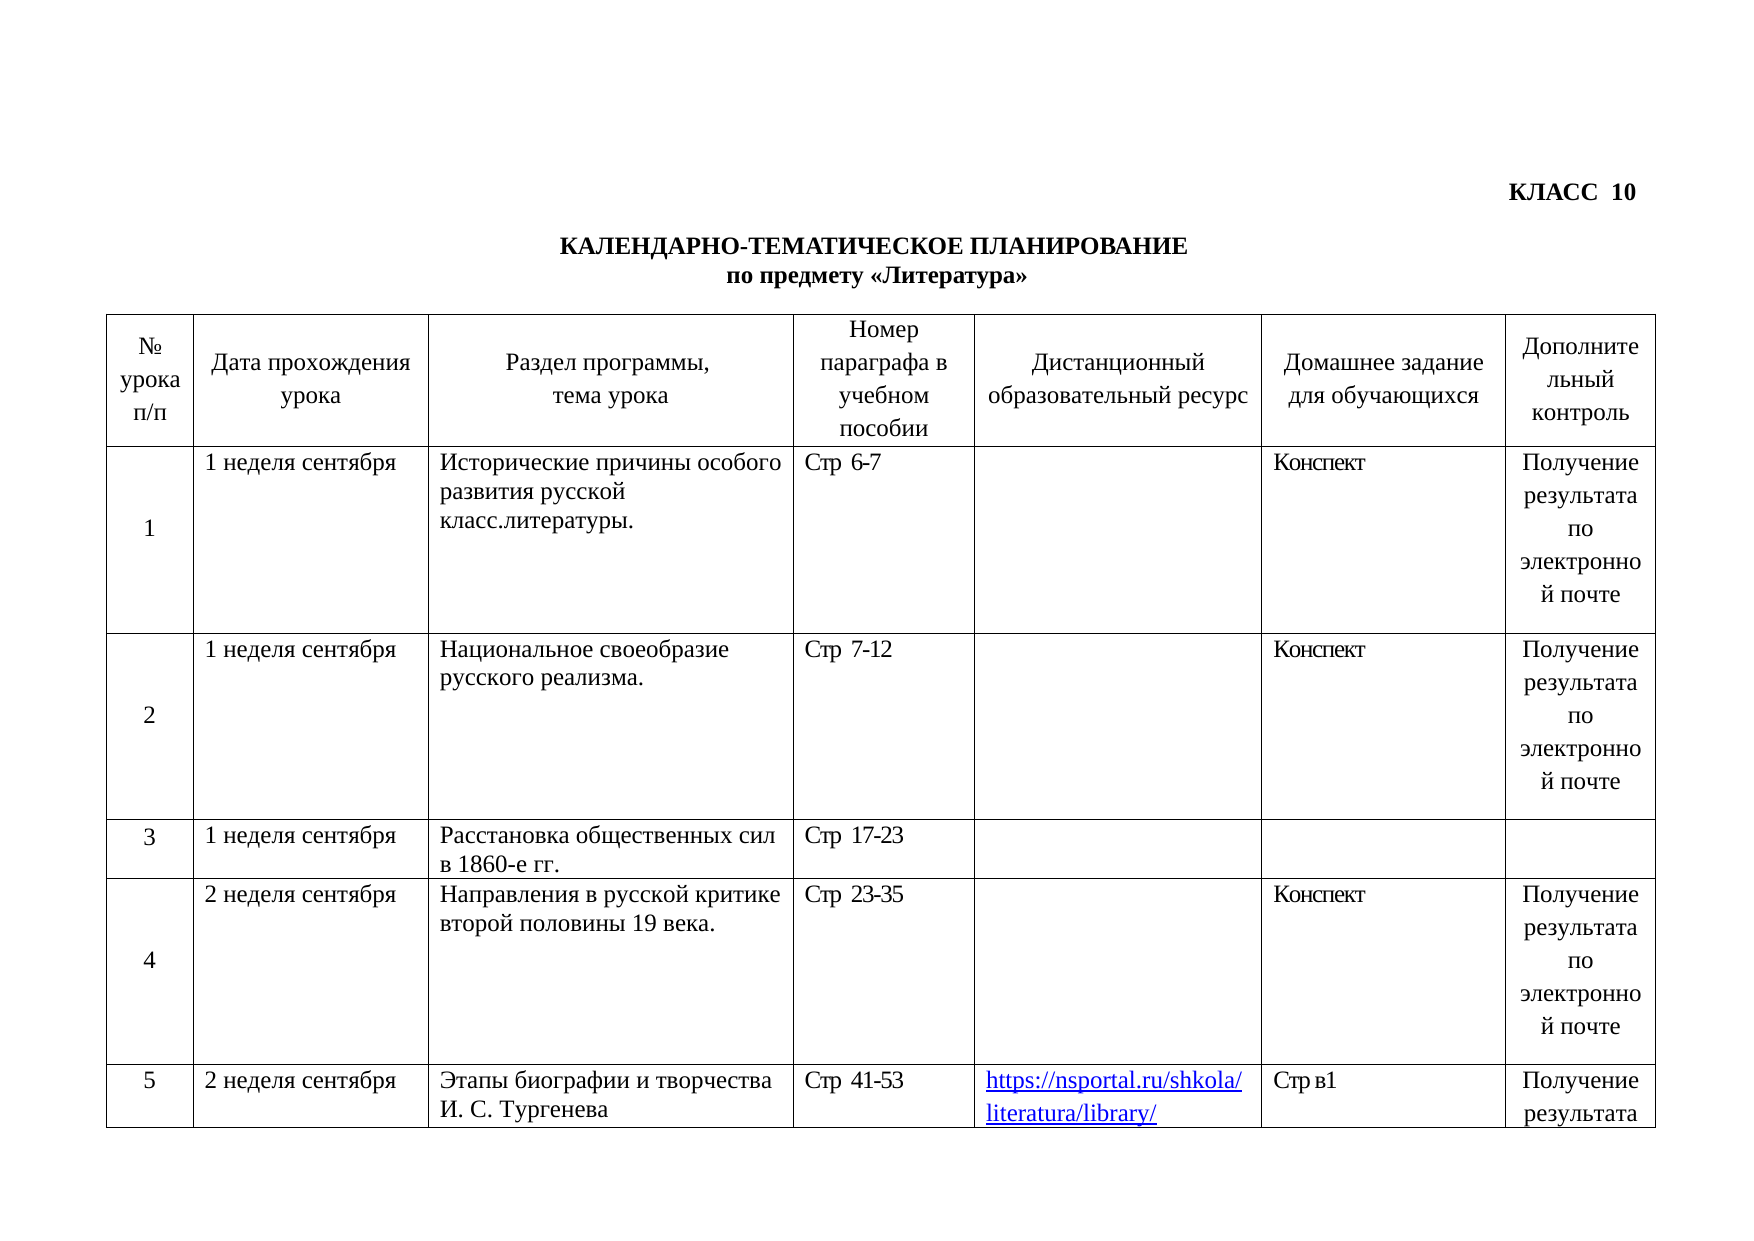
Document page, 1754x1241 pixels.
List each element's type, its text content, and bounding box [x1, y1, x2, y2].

table_cell Получение результата по электронной почте [1506, 879, 1655, 1064]
table_cell 1 неделя сентября [194, 447, 428, 633]
table_header Дополнительный контроль [1506, 315, 1655, 446]
table_cell [975, 447, 1261, 633]
table_cell Расстановка общественных сил в 1860-е гг. [429, 820, 793, 878]
table_cell Конспект [1262, 447, 1505, 633]
table_cell [975, 820, 1261, 878]
table_cell [975, 634, 1261, 819]
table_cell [1506, 1065, 1655, 1127]
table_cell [975, 1065, 1261, 1127]
table_cell Стр 23-35 [794, 879, 974, 1064]
table_cell Стр 41-53 [794, 1065, 974, 1127]
table_cell 4 [107, 879, 193, 1064]
table_header Раздел программы, тема урока [429, 315, 793, 446]
table_cell Стр 6-7 [794, 447, 974, 633]
table_header № урока п/п [107, 315, 193, 446]
table_cell Исторические причины особого развития русской класс.литературы. [429, 447, 793, 633]
table_cell Национальное своеобразие русского реализма. [429, 634, 793, 819]
table_cell 1 [107, 447, 193, 633]
table_cell Направления в русской критике второй половины 19 века. [429, 879, 793, 1064]
table_cell 1 неделя сентября [194, 820, 428, 878]
table_cell [1506, 820, 1655, 878]
table_cell 5 [107, 1065, 193, 1127]
table_cell 2 неделя сентября [194, 879, 428, 1064]
table_header Номер параграфа в учебном пособии [794, 315, 974, 446]
table_header Дистанционный образовательный ресурс [975, 315, 1261, 446]
table_header Домашнее задание для обучающихся [1262, 315, 1505, 446]
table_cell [429, 1065, 793, 1127]
table_cell Конспект [1262, 634, 1505, 819]
table_header Дата прохождения урока [194, 315, 428, 446]
subtitle КЛАСС 10 [118, 177, 1636, 206]
table_cell [975, 879, 1261, 1064]
table_cell [1262, 820, 1505, 878]
table_cell 1 неделя сентября [194, 634, 428, 819]
subtitle КАЛЕНДАРНО-ТЕМАТИЧЕСКОЕ ПЛАНИРОВАНИЕ по предмету «Литература» [118, 231, 1636, 288]
table_cell 3 [107, 820, 193, 878]
table_cell Получение результата по электронной почте [1506, 634, 1655, 819]
table_cell 2 [107, 634, 193, 819]
table_cell Стр в1 [1262, 1065, 1505, 1127]
table_cell Стр 7-12 [794, 634, 974, 819]
table_cell Стр 17-23 [794, 820, 974, 878]
table_cell 2 неделя сентября [194, 1065, 428, 1127]
table_cell Получение результата по электронной почте [1506, 447, 1655, 633]
table_cell Конспект [1262, 879, 1505, 1064]
